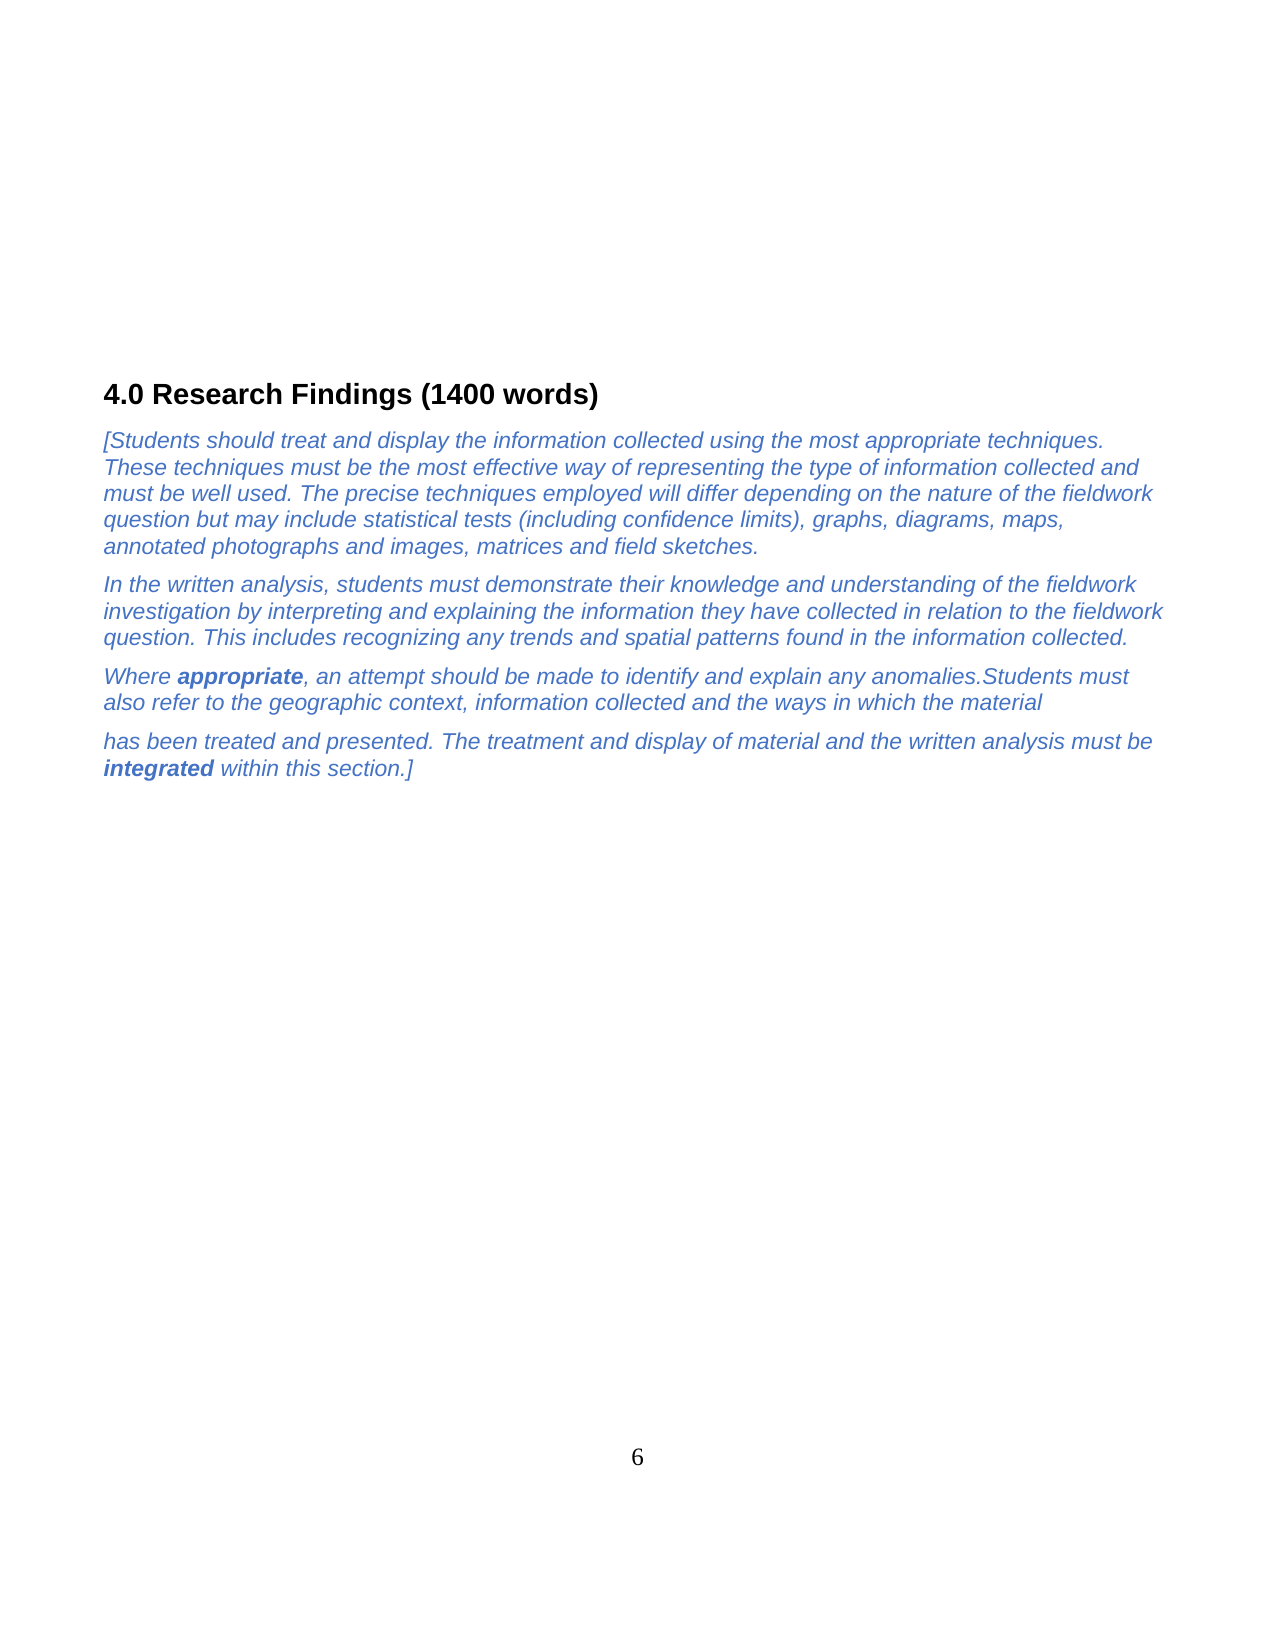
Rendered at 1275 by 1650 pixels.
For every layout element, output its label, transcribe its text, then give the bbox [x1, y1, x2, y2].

text [Students should treat and display the information collected using the most appropriate techniques. These techniques must be the most effective way of representing the type of information collected and must be well used. The precise techniques employed will differ depending on the nature of the fieldwork question but may include statistical tests (including confidence limits), graphs, diagrams, maps, annotated photographs and images, matrices and field sketches. [103, 427, 1172, 559]
text has been treated and presented. The treatment and display of material and the written analysis must be integrated within this section.] [103, 728, 1172, 781]
text In the written analysis, students must demonstrate their knowledge and understanding of the fieldwork investigation by interpreting and explaining the information they have collected in relation to the fieldwork question. This includes recognizing any trends and spatial patterns found in the information collected. [103, 571, 1172, 651]
text Where appropriate, an attempt should be made to identify and explain any anomalies. Students must also refer to the geographic context, information collected and the ways in which the material [103, 663, 1172, 716]
text 4.0 Research Findings (1400 words) [103, 377, 1172, 410]
